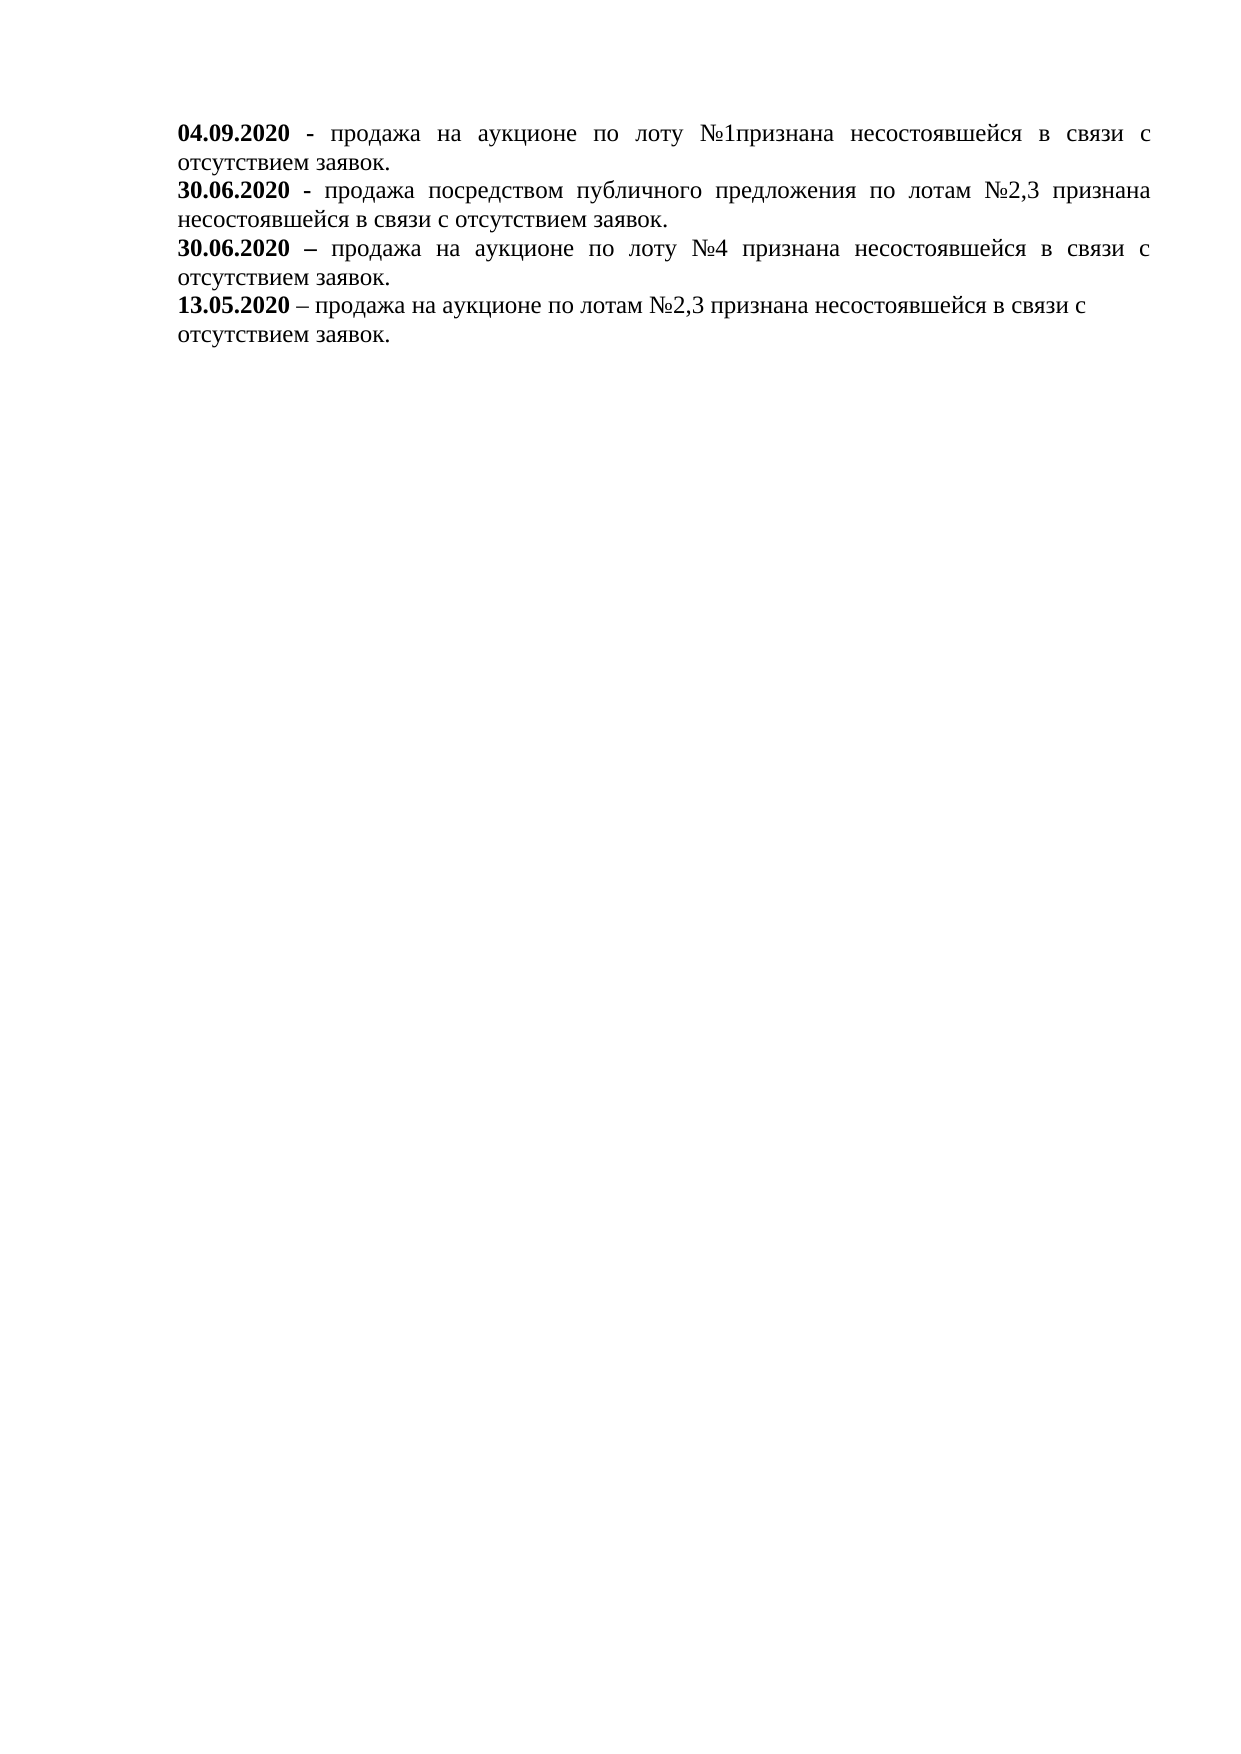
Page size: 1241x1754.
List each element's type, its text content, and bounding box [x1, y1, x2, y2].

text 30.06.2020 - продажа посредством публичного предложения по лотам №2,3 признана несостоявшейся в связи с отсутствием заявок. [177, 176, 1152, 233]
text 04.09.2020 - продажа на аукционе по лоту №1признана несостоявшейся в связи с отсутствием заявок. [177, 118, 1152, 176]
text 30.06.2020 – продажа на аукционе по лоту №4 признана несостоявшейся в связи с отсутствием заявок. [177, 233, 1152, 291]
text 13.05.2020 – продажа на аукционе по лотам №2,3 признана несостоявшейся в связи с отсутствием заявок. [177, 291, 1152, 348]
